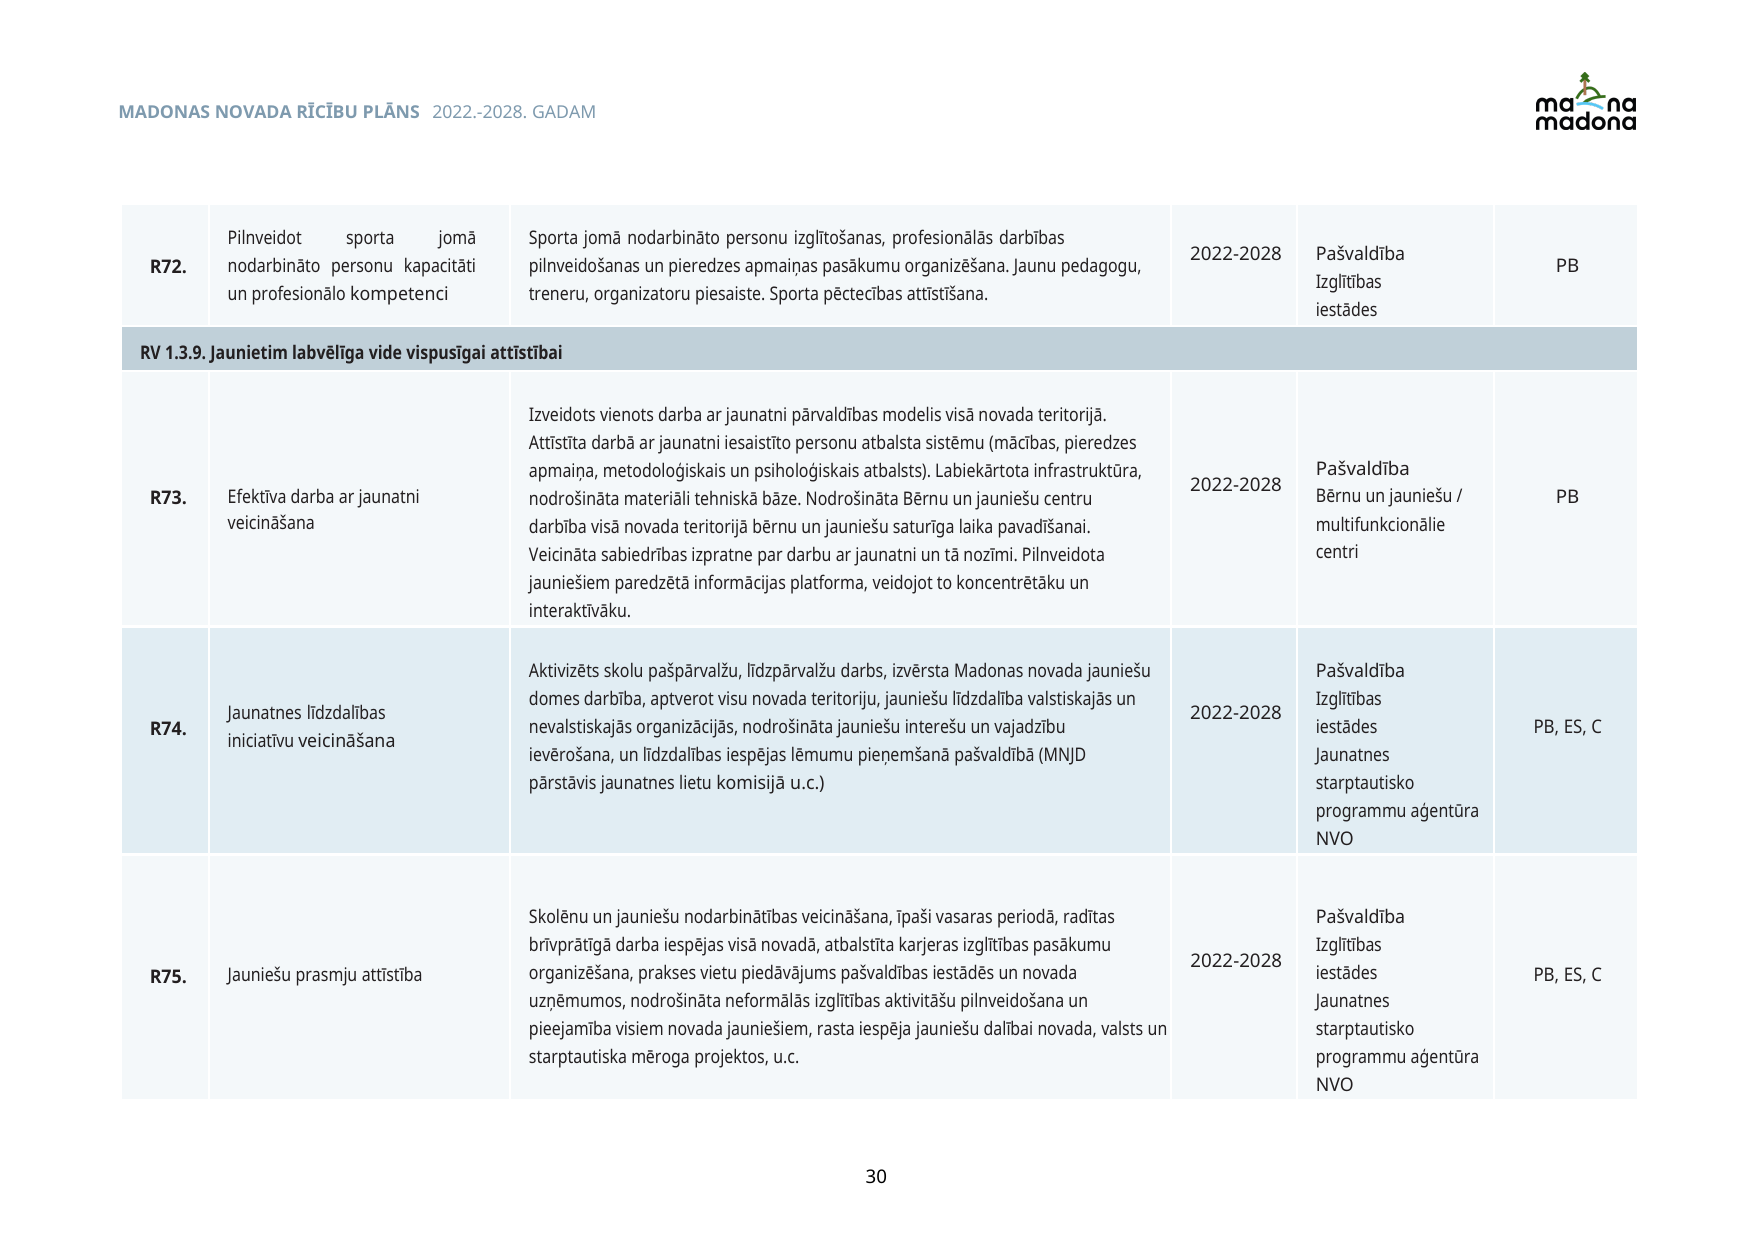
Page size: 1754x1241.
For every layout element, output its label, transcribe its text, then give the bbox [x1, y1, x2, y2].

picture [1536, 72, 1636, 130]
table_cell PB [1495, 372, 1637, 625]
table_cell Pašvaldība Izglītības iestādes Jaunatnes starptautisko programmu aģentūra NVO [1298, 856, 1493, 1099]
table_cell R74. [122, 628, 208, 853]
table_cell Efektīva darba ar jaunatni veicināšana [210, 372, 509, 625]
table_cell RV 1.3.9. Jaunietim labvēlīga vide vispusīgai attīstībai [122, 327, 1637, 370]
table_header Sporta jomā nodarbināto personu izglītošanas, profesionālās darbības pilnveidošanas un pieredzes apmaiņas pasākumu organizēšana. Jaunu pedagogu, treneru, organizatoru piesaiste. Sporta pēctecības attīstīšana. [511, 205, 1170, 325]
table_cell Jaunatnes līdzdalības iniciatīvu veicināšana [210, 628, 509, 853]
table_cell Izveidots vienots darba ar jaunatni pārvaldības modelis visā novada teritorijā. Attīstīta darbā ar jaunatni iesaistīto personu atbalsta sistēmu (mācības, pieredzes apmaiņa, metodoloģiskais un psiholoģiskais atbalsts). Labiekārtota infrastruktūra, nodrošināta materiāli tehniskā bāze. Nodrošināta Bērnu un jauniešu centru darbība visā novada teritorijā bērnu un jauniešu saturīga laika pavadīšanai. Veicināta sabiedrības izpratne par darbu ar jaunatni un tā nozīmi. Pilnveidota jauniešiem paredzētā informācijas platforma, veidojot to koncentrētāku un interaktīvāku. [511, 372, 1170, 625]
table_header R72. [122, 205, 208, 325]
table_header Pašvaldība Izglītības iestādes [1298, 205, 1493, 325]
table_cell PB, ES, C [1495, 628, 1637, 853]
table_cell 2022-2028 [1172, 372, 1296, 625]
table_cell Aktivizēts skolu pašpārvalžu, līdzpārvalžu darbs, izvērsta Madonas novada jauniešu domes darbība, aptverot visu novada teritoriju, jauniešu līdzdalība valstiskajās un nevalstiskajās organizācijās, nodrošināta jauniešu interešu un vajadzību ievērošana, un līdzdalības iespējas lēmumu pieņemšanā pašvaldībā (MNJD pārstāvis jaunatnes lietu komisijā u.c.) [511, 628, 1170, 853]
table_cell Jauniešu prasmju attīstība [210, 856, 509, 1099]
table_header Pilnveidot sporta jomā nodarbināto personu kapacitāti un profesionālo kompetenci [210, 205, 509, 325]
table_header PB [1495, 205, 1637, 325]
table_header 2022-2028 [1172, 205, 1296, 325]
table_cell Skolēnu un jauniešu nodarbinātības veicināšana, īpaši vasaras periodā, radītas brīvprātīgā darba iespējas visā novadā, atbalstīta karjeras izglītības pasākumu organizēšana, prakses vietu piedāvājums pašvaldības iestādēs un novada uzņēmumos, nodrošināta neformālās izglītības aktivitāšu pilnveidošana un pieejamība visiem novada jauniešiem, rasta iespēja jauniešu dalībai novada, valsts un starptautiska mēroga projektos, u.c. [511, 856, 1170, 1099]
table_cell 2022-2028 [1172, 856, 1296, 1099]
table_cell R73. [122, 372, 208, 625]
table_cell 2022-2028 [1172, 628, 1296, 853]
table_cell Pašvaldība Bērnu un jauniešu / multifunkcionālie centri [1298, 372, 1493, 625]
table_cell R75. [122, 856, 208, 1099]
table_cell Pašvaldība Izglītības iestādes Jaunatnes starptautisko programmu aģentūra NVO [1298, 628, 1493, 853]
table_cell PB, ES, C [1495, 856, 1637, 1099]
